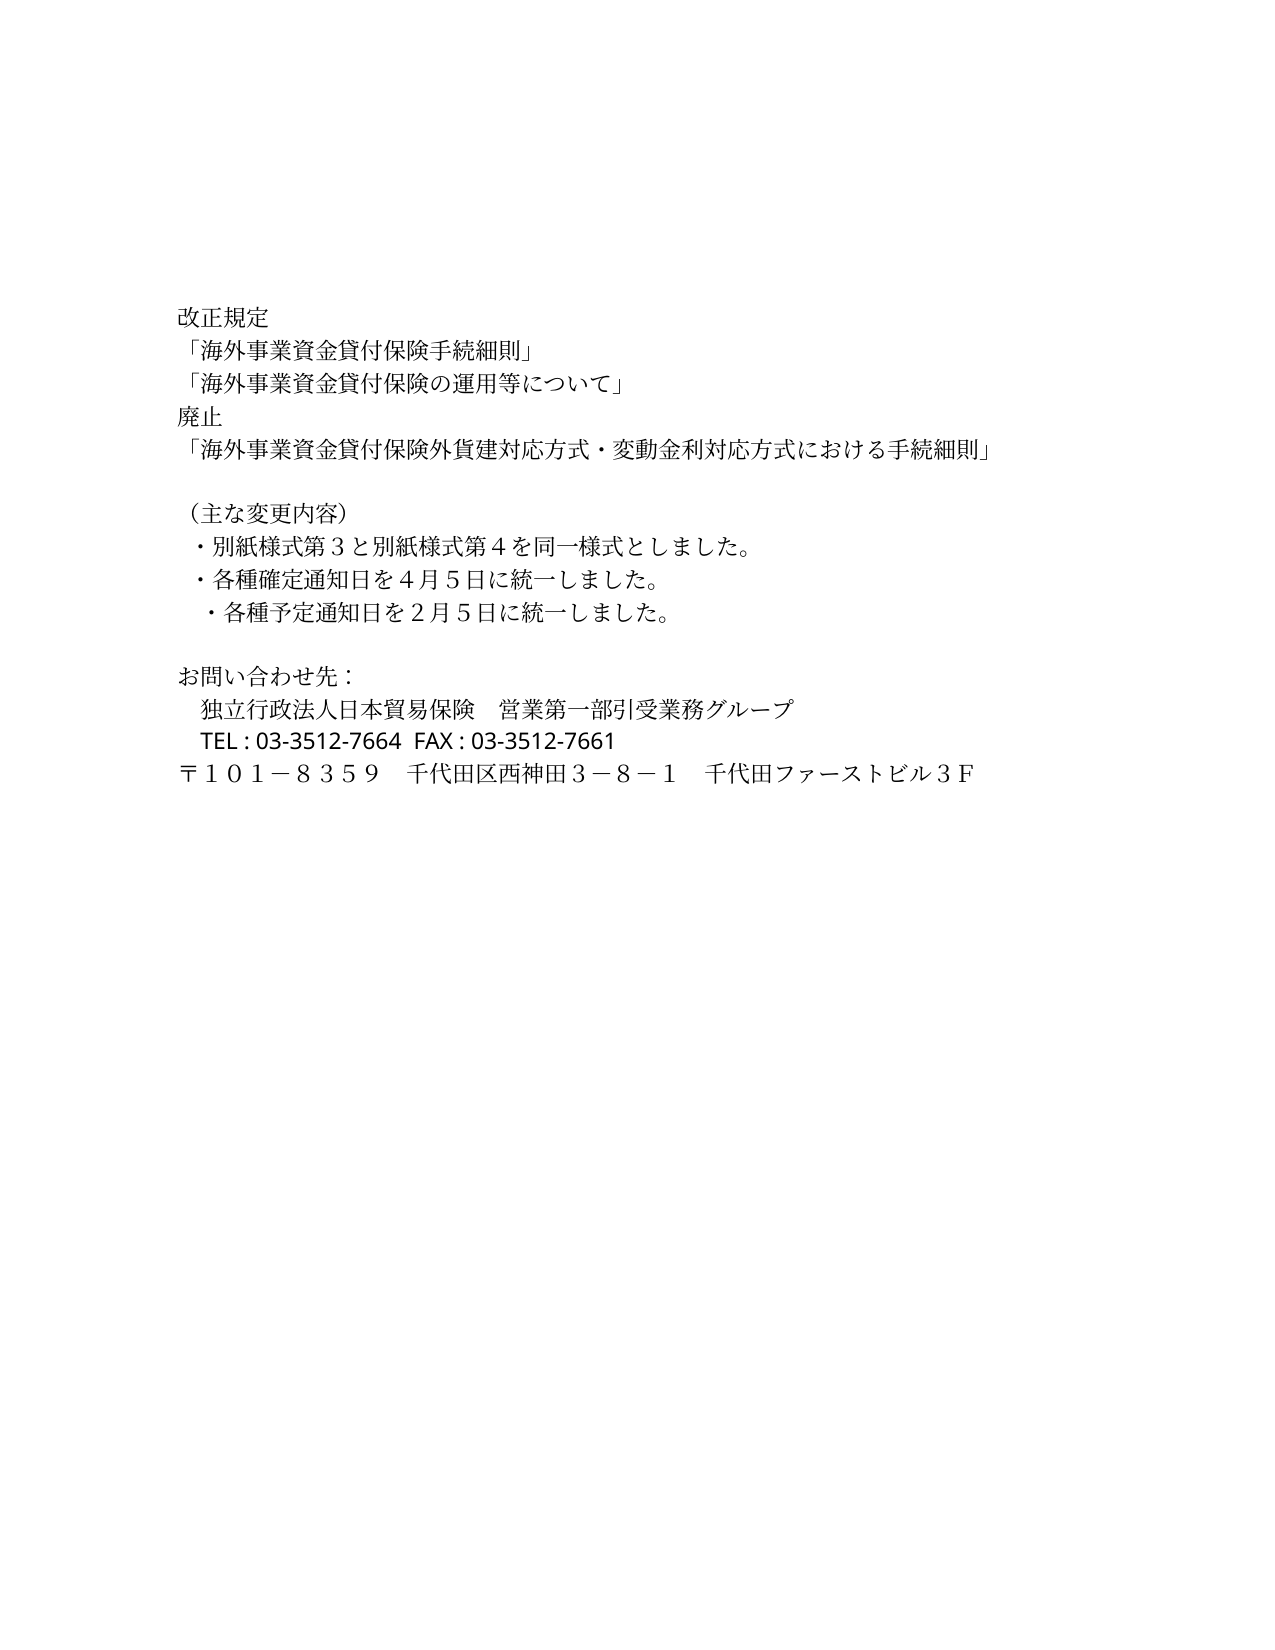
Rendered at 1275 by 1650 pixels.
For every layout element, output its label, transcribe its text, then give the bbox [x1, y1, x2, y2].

text お問い合わせ先： [177, 659, 1098, 692]
text （主な変更内容） [177, 496, 1098, 529]
text 「海外事業資金貸付保険外貨建対応方式・変動金利対応方式における手続細則」 [177, 432, 1098, 465]
text ・各種予定通知日を２月５日に統一しました。 [177, 595, 1098, 628]
text 〒１０１－８３５９ 千代田区西神田３－８－１ 千代田ファーストビル３Ｆ [177, 756, 1098, 789]
text TEL : 03-3512-7664 FAX : 03-3512-7661 [177, 725, 1098, 756]
text ・各種確定通知日を４月５日に統一しました。 [177, 562, 1098, 595]
text 廃止 [177, 399, 1098, 432]
text 改正規定 [177, 301, 1098, 333]
text 「海外事業資金貸付保険の運用等について」 [177, 366, 1098, 399]
text 「海外事業資金貸付保険手続細則」 [177, 333, 1098, 366]
text ・別紙様式第３と別紙様式第４を同一様式としました。 [177, 529, 1098, 562]
text 独立行政法人日本貿易保険 営業第一部引受業務グループ [177, 692, 1098, 725]
